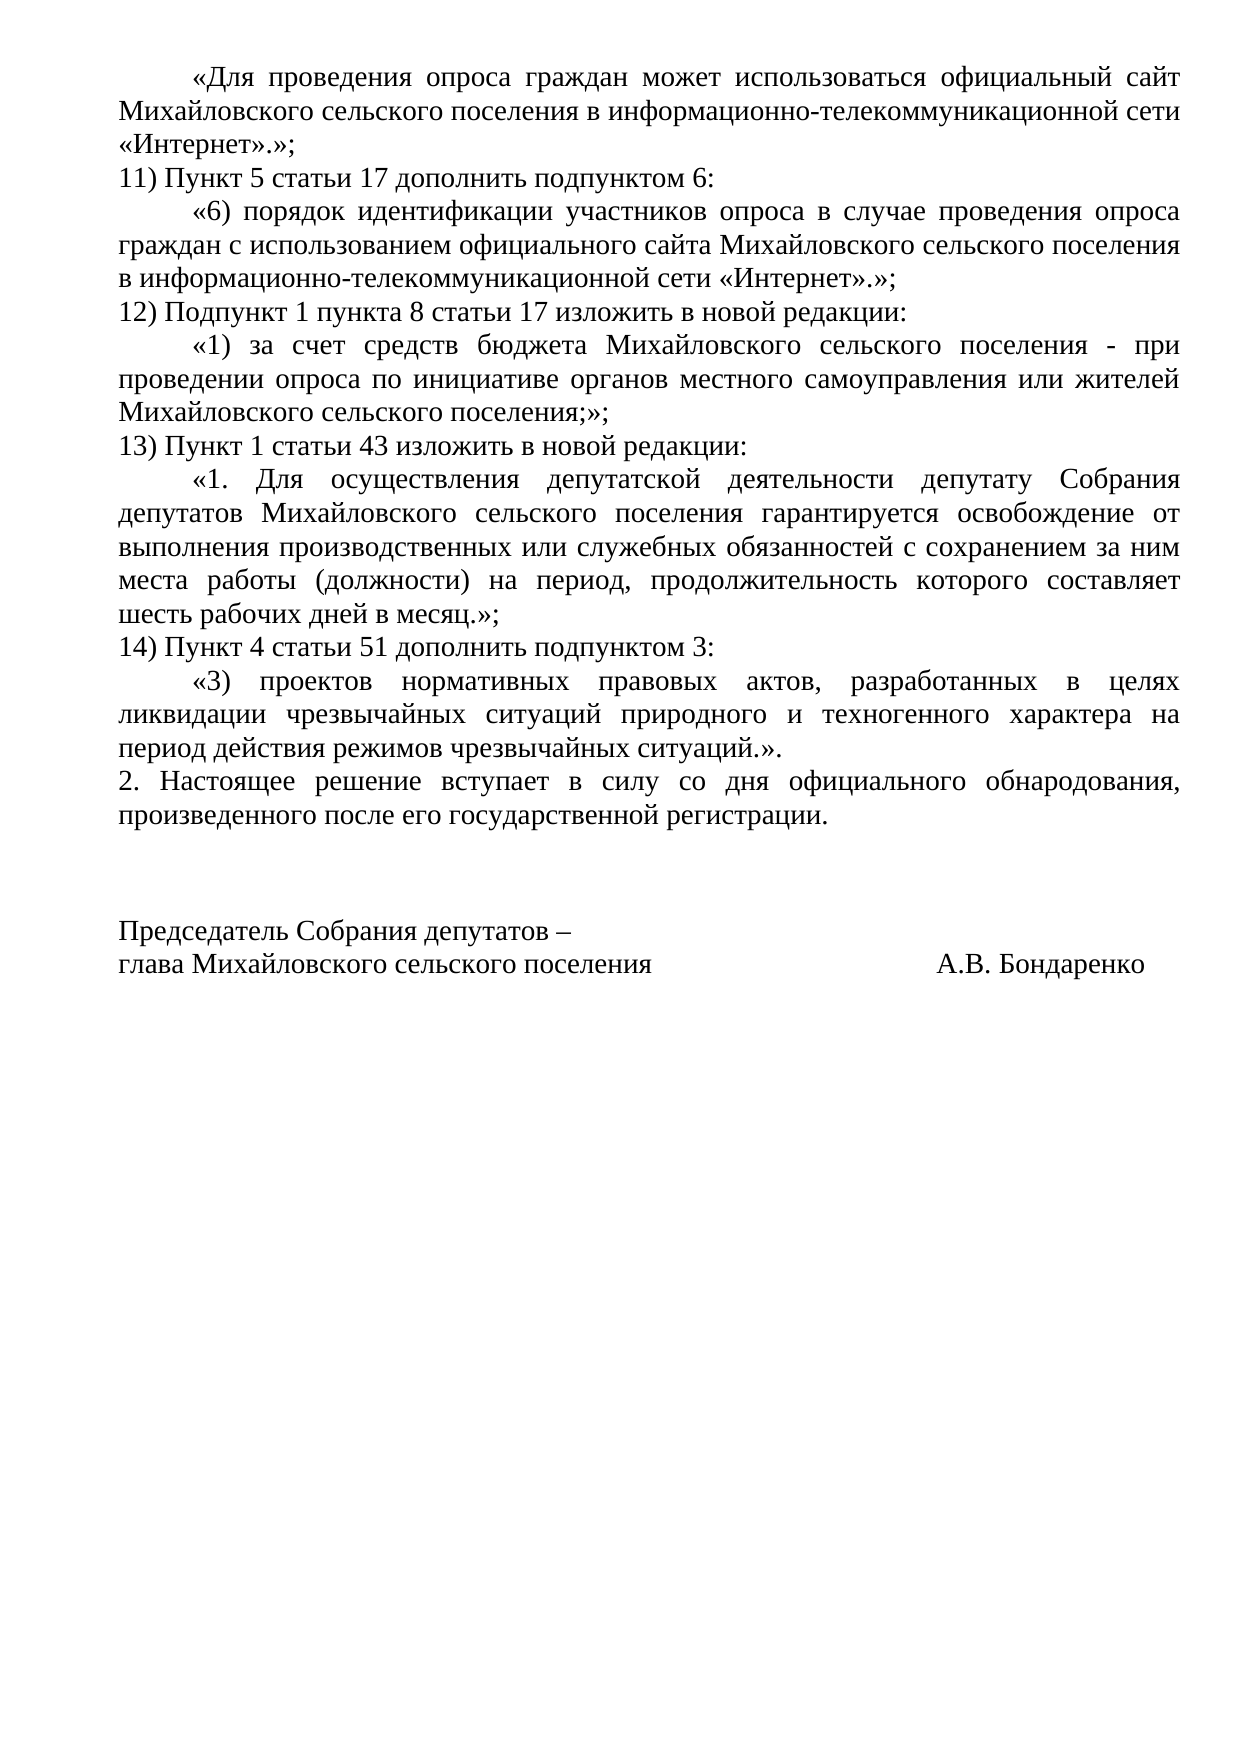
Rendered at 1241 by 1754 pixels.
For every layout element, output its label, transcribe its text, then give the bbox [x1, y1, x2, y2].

text Председатель Собрания депутатов – [118, 913, 1181, 946]
text «3) проектов нормативных правовых актов, разработанных в целях ликвидации чрезвычайных ситуаций природного и техногенного характера на период действия режимов чрезвычайных ситуаций.». [118, 663, 1181, 763]
text глава Михайловского сельского поселения А.В. Бондаренко [118, 946, 1181, 980]
text 2. Настоящее решение вступает в силу со дня официального обнародования, произведенного после его государственной регистрации. [118, 763, 1182, 831]
text «1. Для осуществления депутатской деятельности депутату Собрания депутатов Михайловского сельского поселения гарантируется освобождение от выполнения производственных или служебных обязанностей с сохранением за ним места работы (должности) на период, продолжительность которого составляет шесть рабочих дней в месяц.»; [118, 462, 1181, 629]
text 12) Подпункт 1 пункта 8 статьи 17 изложить в новой редакции: [118, 294, 1181, 327]
text 11) Пункт 5 статьи 17 дополнить подпунктом 6: [118, 160, 1181, 193]
text «6) порядок идентификации участников опроса в случае проведения опроса граждан с использованием официального сайта Михайловского сельского поселения в информационно-телекоммуникационной сети «Интернет».»; [118, 193, 1181, 294]
text 13) Пункт 1 статьи 43 изложить в новой редакции: [118, 428, 1181, 462]
text «Для проведения опроса граждан может использоваться официальный сайт Михайловского сельского поселения в информационно-телекоммуникационной сети «Интернет».»; [118, 59, 1181, 160]
text 14) Пункт 4 статьи 51 дополнить подпунктом 3: [118, 629, 1181, 663]
text «1) за счет средств бюджета Михайловского сельского поселения - при проведении опроса по инициативе органов местного самоуправления или жителей Михайловского сельского поселения;»; [118, 327, 1181, 428]
